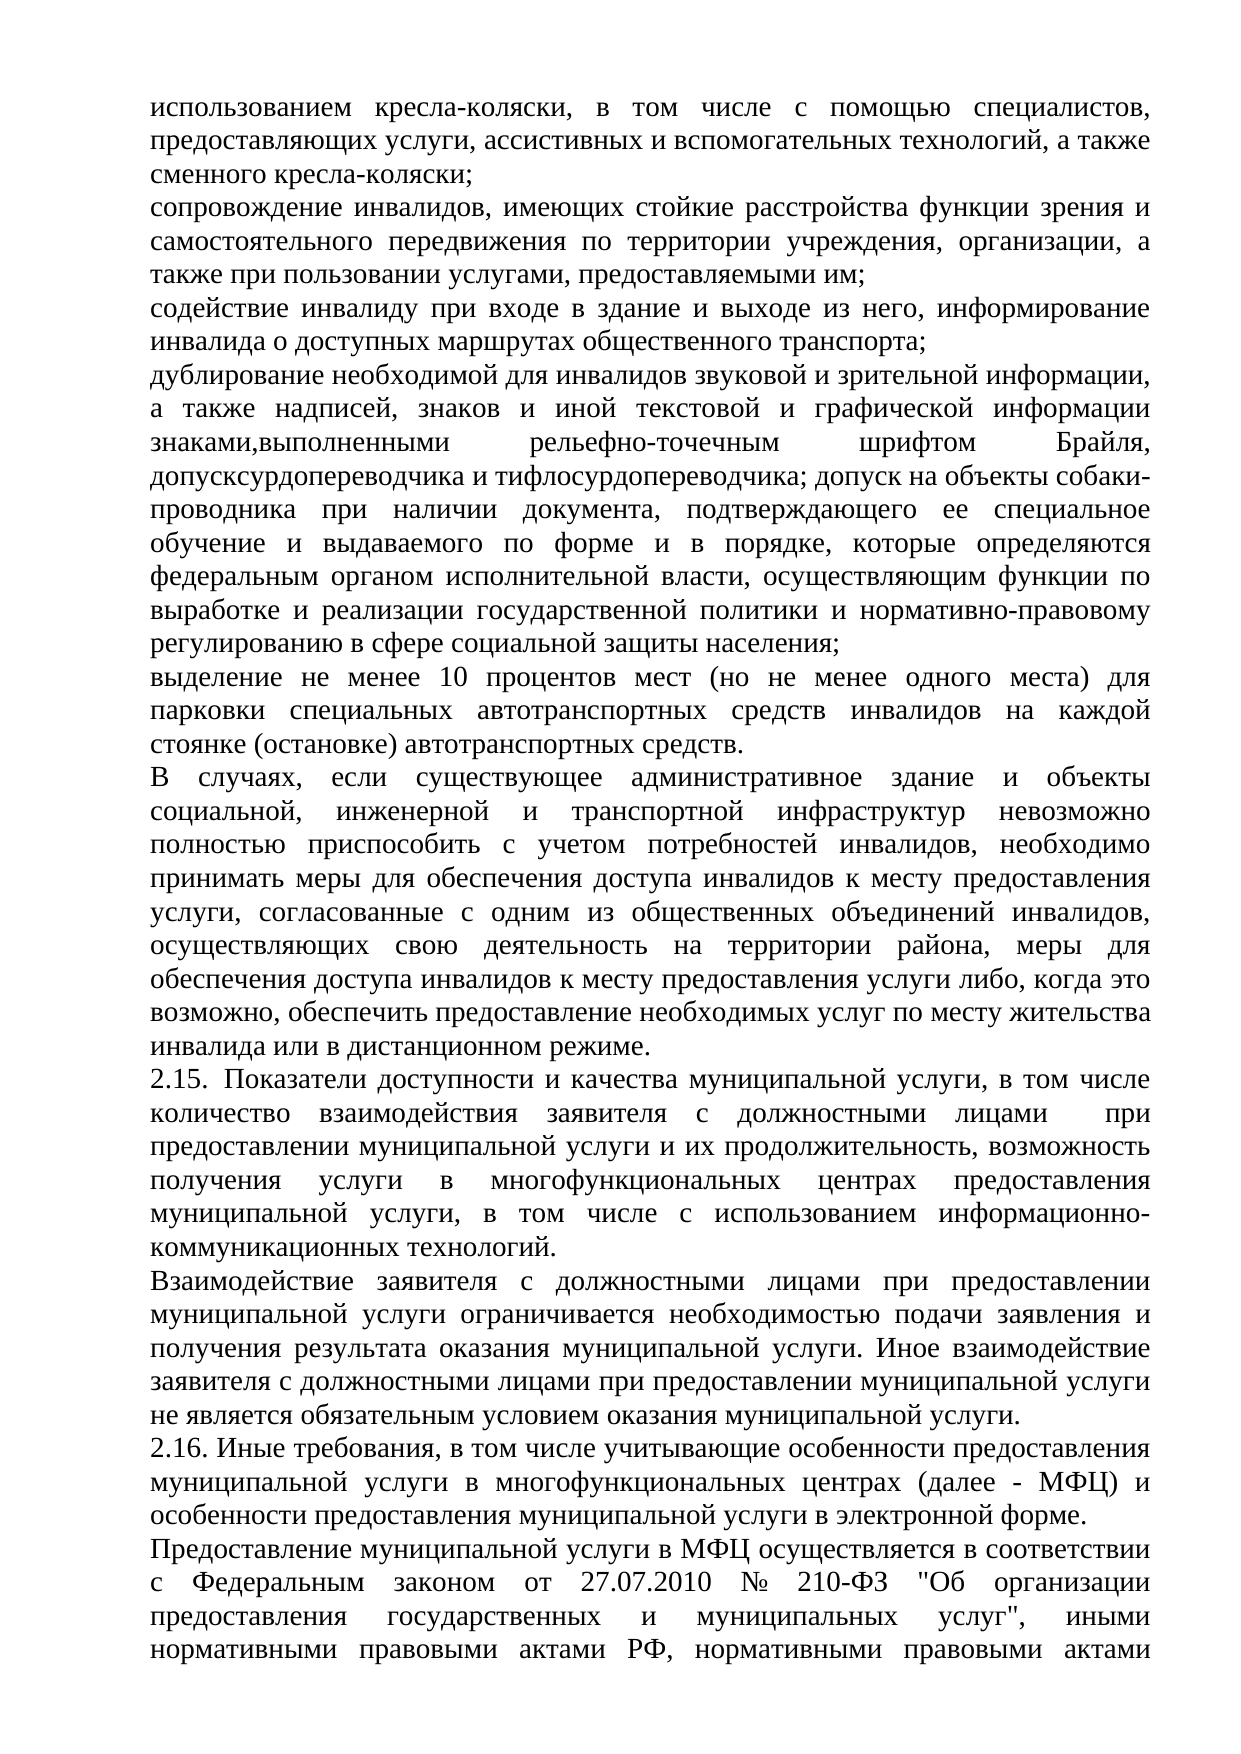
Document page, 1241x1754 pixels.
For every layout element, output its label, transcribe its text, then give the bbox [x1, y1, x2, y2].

text дублирование необходимой для инвалидов звуковой и зрительной информации, а также надписей, знаков и иной текстовой и графической информации знаками,выполненными рельефно-точечным шрифтом Брайля, допусксурдопереводчика и тифлосурдопереводчика; допуск на объекты собаки-проводника при наличии документа, подтверждающего ее специальное обучение и выдаваемого по форме и в порядке, которые определяются федеральным органом исполнительной власти, осуществляющим функции по выработке и реализации государственной политики и нормативно-правовому регулированию в сфере социальной защиты населения; [150, 357, 1152, 659]
text содействие инвалиду при входе в здание и выходе из него, информирование инвалида о доступных маршрутах общественного транспорта; [150, 290, 1152, 357]
text Взаимодействие заявителя с должностными лицами при предоставлении муниципальной услуги ограничивается необходимостью подачи заявления и получения результата оказания муниципальной услуги. Иное взаимодействие заявителя с должностными лицами при предоставлении муниципальной услуги не является обязательным условием оказания муниципальной услуги. [150, 1263, 1152, 1430]
text 2.15. Показатели доступности и качества муниципальной услуги, в том числе количество взаимодействия заявителя с должностными лицами при предоставлении муниципальной услуги и их продолжительность, возможность получения услуги в многофункциональных центрах предоставления муниципальной услуги, в том числе с использованием информационно-коммуникационных технологий. [150, 1061, 1152, 1263]
text выделение не менее 10 процентов мест (но не менее одного места) для парковки специальных автотранспортных средств инвалидов на каждой стоянке (остановке) автотранспортных средств. [150, 659, 1152, 759]
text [150, 89, 1152, 189]
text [150, 1531, 1152, 1665]
text В случаях, если существующее административное здание и объекты социальной, инженерной и транспортной инфраструктур невозможно полностью приспособить с учетом потребностей инвалидов, необходимо принимать меры для обеспечения доступа инвалидов к месту предоставления услуги, согласованные с одним из общественных объединений инвалидов, осуществляющих свою деятельность на территории района, меры для обеспечения доступа инвалидов к месту предоставления услуги либо, когда это возможно, обеспечить предоставление необходимых услуг по месту жительства инвалида или в дистанционном режиме. [150, 759, 1152, 1061]
text сопровождение инвалидов, имеющих стойкие расстройства функции зрения и самостоятельного передвижения по территории учреждения, организации, а также при пользовании услугами, предоставляемыми им; [150, 189, 1152, 290]
text 2.16. Иные требования, в том числе учитывающие особенности предоставления муниципальной услуги в многофункциональных центрах (далее - МФЦ) и особенности предоставления муниципальной услуги в электронной форме. [150, 1430, 1152, 1531]
